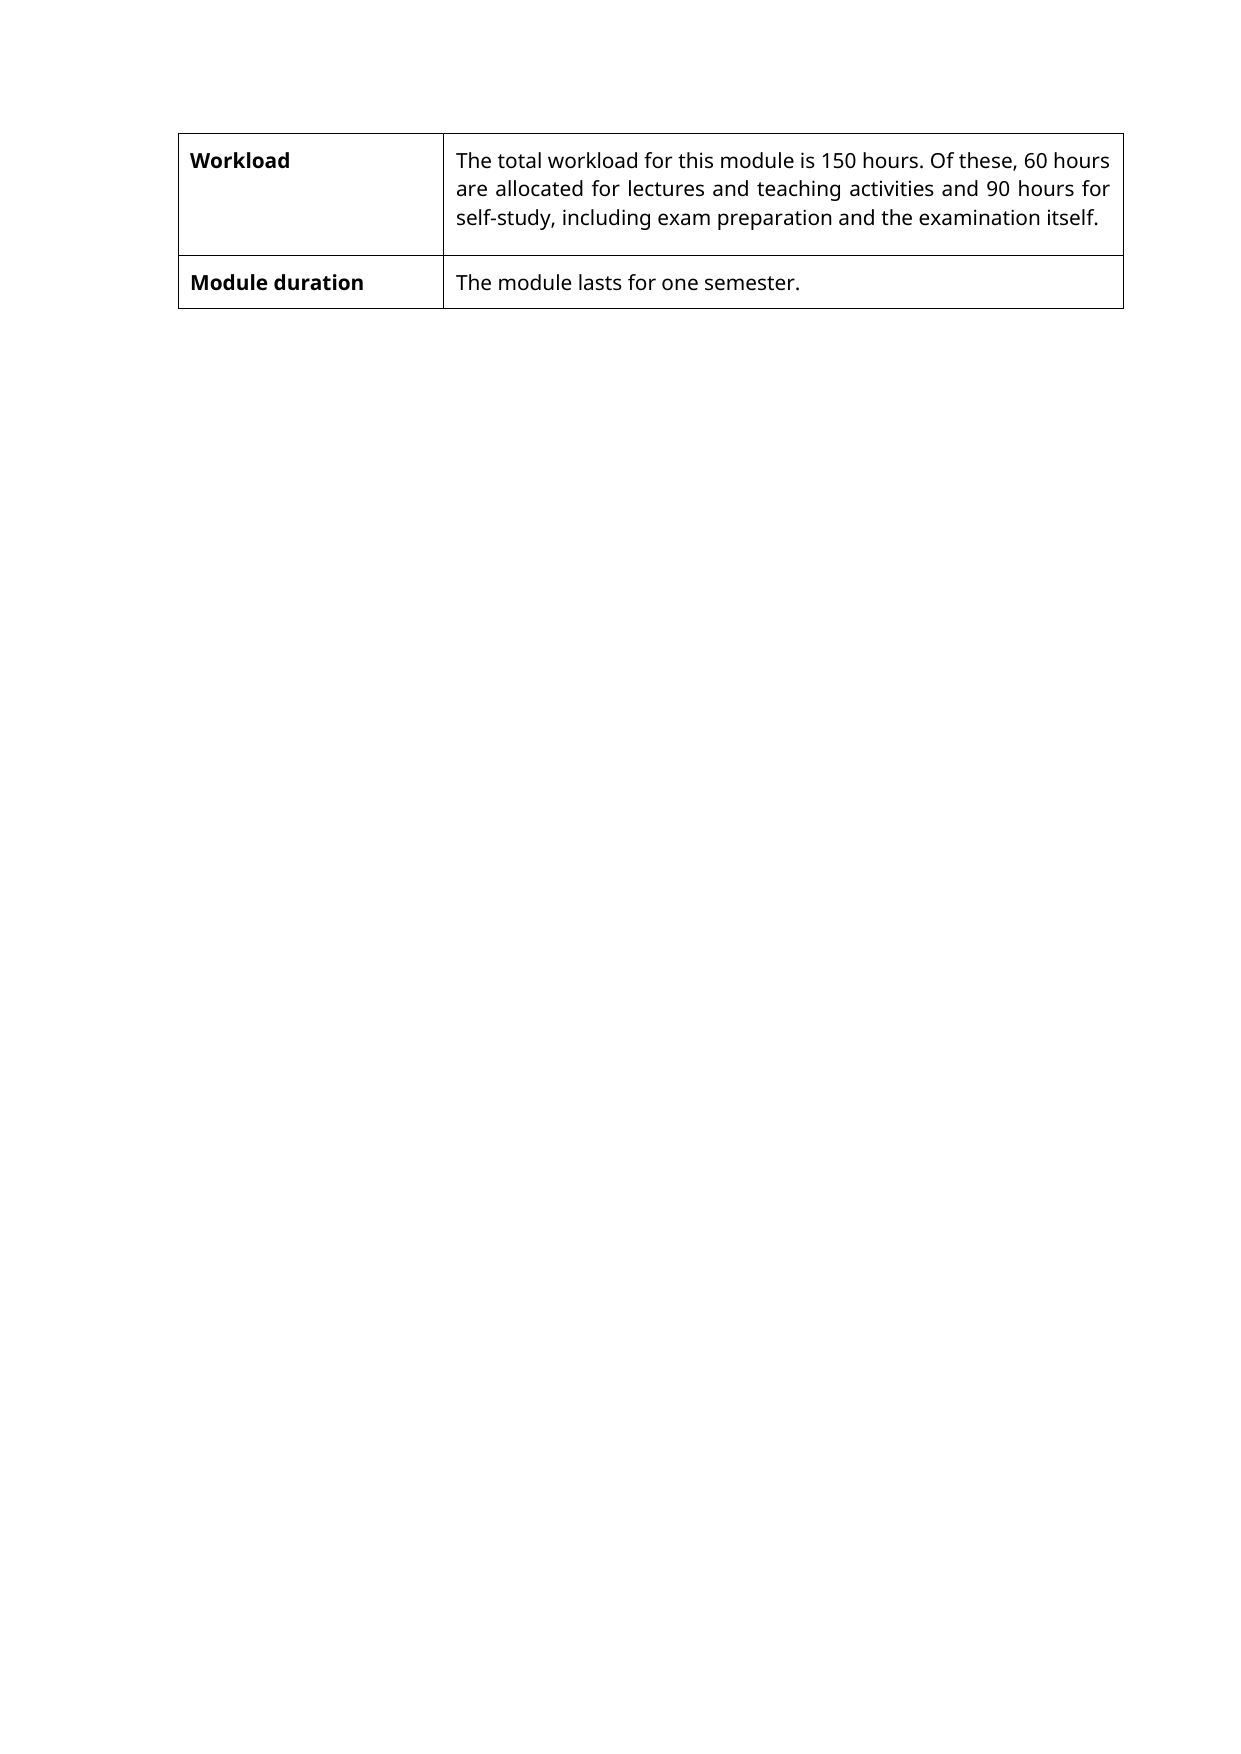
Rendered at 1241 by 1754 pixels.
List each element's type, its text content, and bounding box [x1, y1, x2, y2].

table_cell Workload [179, 134, 443, 255]
table_cell Module duration [179, 256, 443, 308]
table_cell The total workload for this module is 150 hours. Of these, 60 hours are allocated for lectures and teaching activities and 90 hours for self-study, including exam preparation and the examination itself. [444, 134, 1123, 255]
table_cell The module lasts for one semester. [444, 256, 1123, 308]
